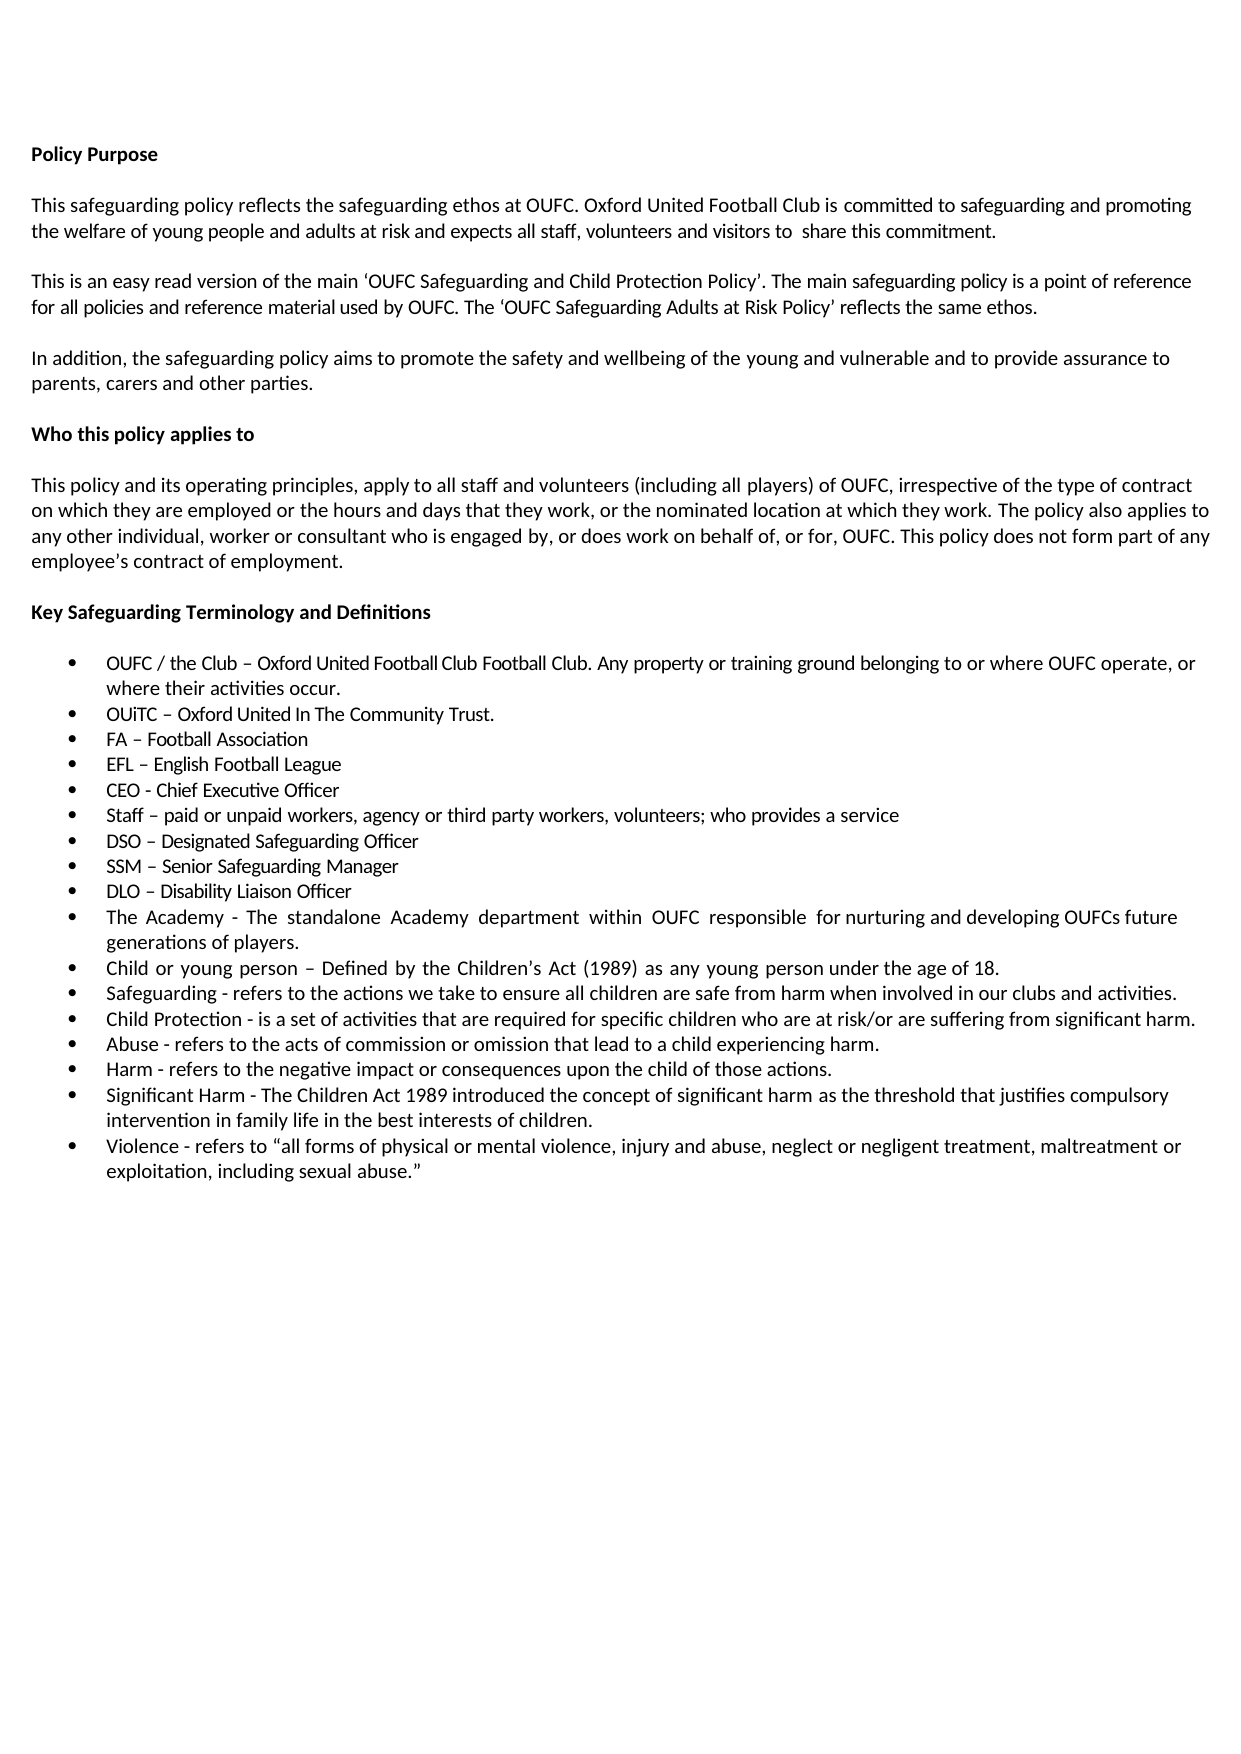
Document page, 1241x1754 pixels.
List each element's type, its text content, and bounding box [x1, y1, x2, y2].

list EFL – English Football League [69, 752, 1211, 777]
text This policy and its operating principles, apply to all staff and volunteers (including all players) of OUFC, irrespective of the type of contract on which they are employed or the hours and days that they work, or the nominated location at which they work. The policy also applies to any other individual, worker or consultant who is engaged by, or does work on behalf of, or for, OUFC. This policy does not form part of any employee’s contract of employment. [31, 472, 1211, 574]
list Significant Harm - The Children Act 1989 introduced the concept of significant harm as the threshold that justifies compulsory intervention in family life in the best interests of children. [69, 1082, 1211, 1133]
list Staff – paid or unpaid workers, agency or third party workers, volunteers; who provides a service [69, 802, 1211, 828]
list Abuse - refers to the acts of commission or omission that lead to a child experiencing harm. [69, 1031, 1211, 1057]
list DLO – Disability Liaison Officer [69, 879, 1211, 904]
list Child or young person – Defined by the Children’s Act (1989) as any young person under the age of 18. [69, 955, 1211, 980]
list The Academy - The standalone Academy department within OUFC responsible for nurturing and developing OUFCs future generations of players. [69, 904, 1211, 955]
list OUFC / the Club – Oxford United Football Club Football Club. Any property or training ground belonging to or where OUFC operate, or where their activities occur. [69, 650, 1211, 701]
list SSM – Senior Safeguarding Manager [69, 853, 1211, 879]
text In addition, the safeguarding policy aims to promote the safety and wellbeing of the young and vulnerable and to provide assurance to parents, carers and other parties. [31, 345, 1211, 396]
list OUiTC – Oxford United In The Community Trust. [69, 701, 1211, 726]
list Harm - refers to the negative impact or consequences upon the child of those actions. [69, 1057, 1211, 1082]
list Child Protection - is a set of activities that are required for specific children who are at risk/or are suffering from significant harm. [69, 1006, 1211, 1031]
list Safeguarding - refers to the actions we take to ensure all children are safe from harm when involved in our clubs and activities. [69, 980, 1211, 1006]
text Who this policy applies to [31, 421, 1211, 447]
text This is an easy read version of the main ‘OUFC Safeguarding and Child Protection Policy’. The main safeguarding policy is a point of reference for all policies and reference material used by OUFC. The ‘OUFC Safeguarding Adults at Risk Policy’ reflects the same ethos. [31, 269, 1211, 319]
text Key Safeguarding Terminology and Definitions [31, 599, 1211, 624]
list DSO – Designated Safeguarding Officer [69, 828, 1211, 853]
list Violence - refers to “all forms of physical or mental violence, injury and abuse, neglect or negligent treatment, maltreatment or exploitation, including sexual abuse.” [69, 1133, 1211, 1184]
list CEO - Chief Executive Officer [69, 777, 1211, 802]
text Policy Purpose [31, 142, 1211, 167]
list FA – Football Association [69, 726, 1211, 752]
text This safeguarding policy reflects the safeguarding ethos at OUFC. Oxford United Football Club is committed to safeguarding and promoting the welfare of young people and adults at risk and expects all staff, volunteers and visitors to share this commitment. [31, 192, 1211, 243]
